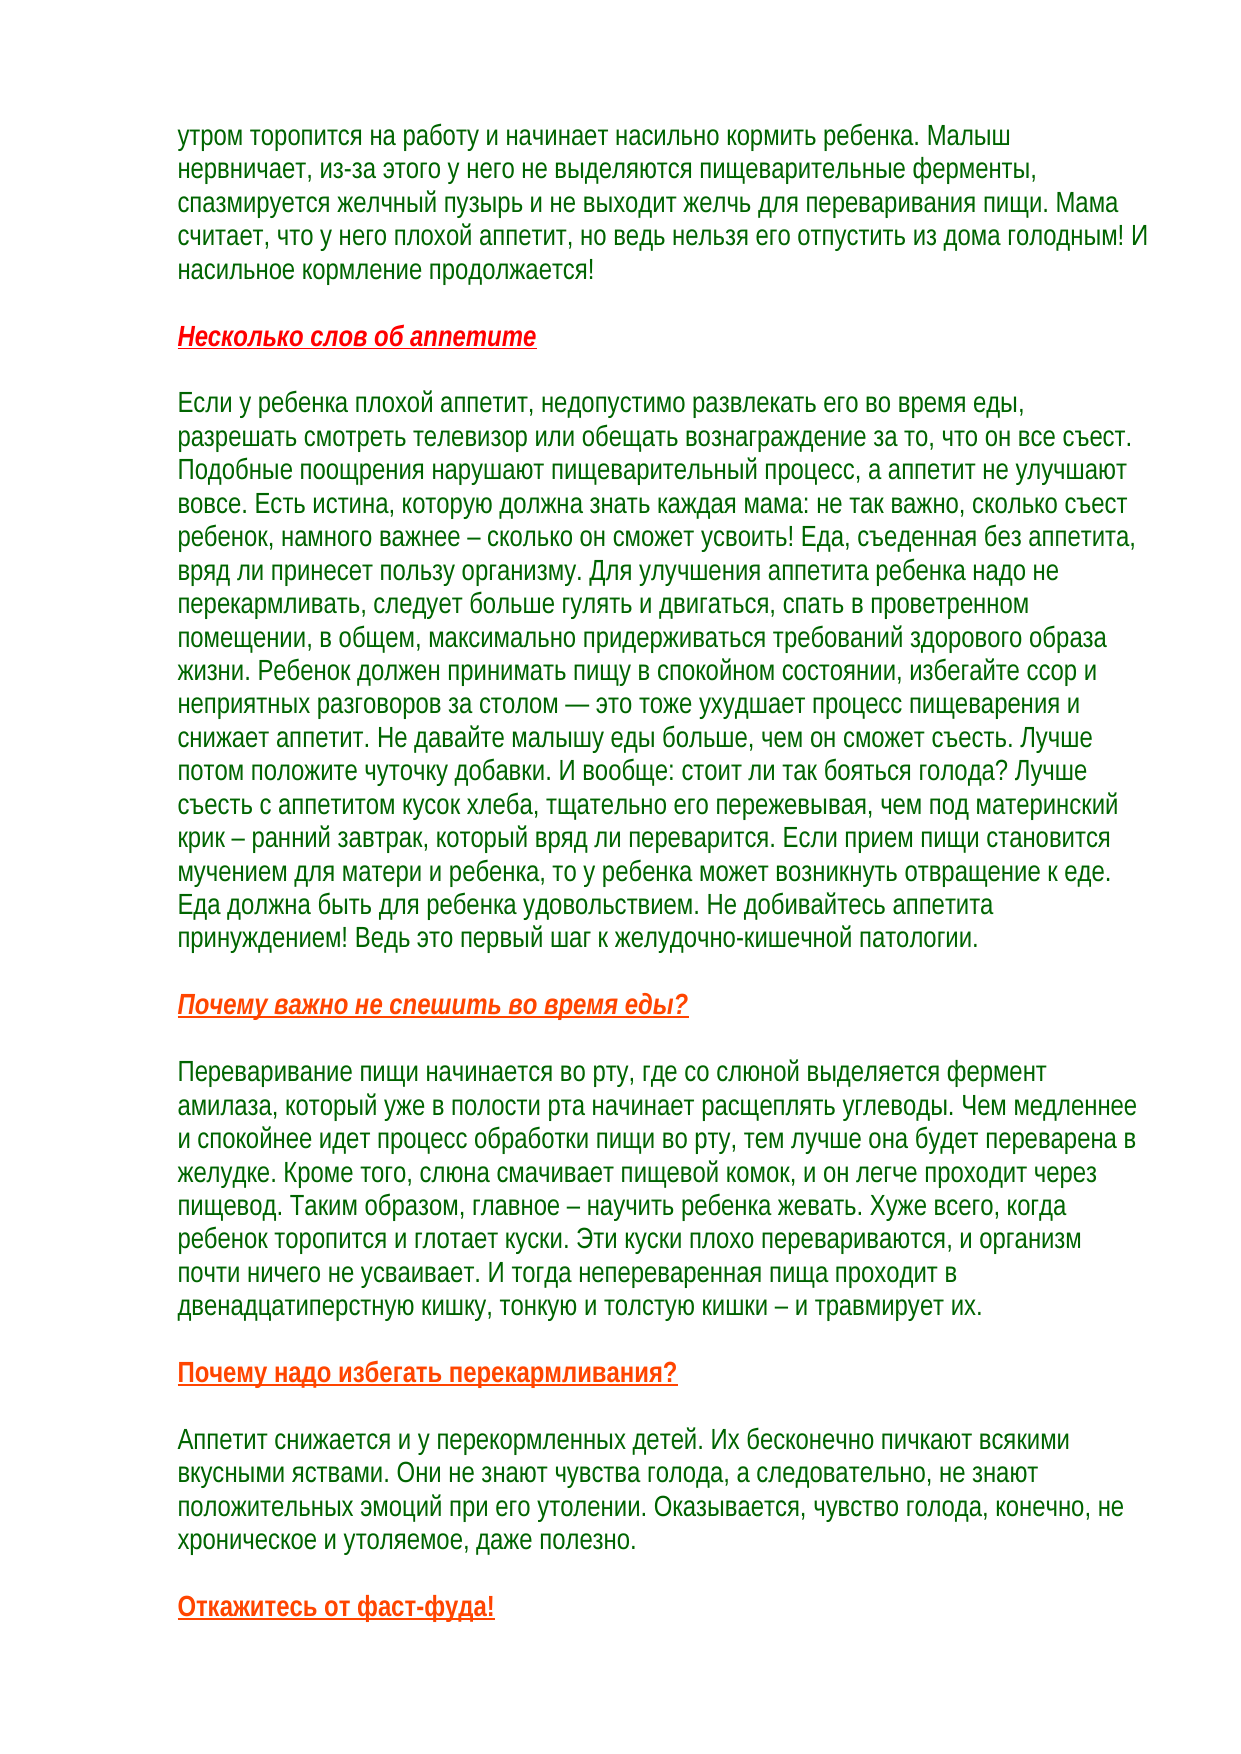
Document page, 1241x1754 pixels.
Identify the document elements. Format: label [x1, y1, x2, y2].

text [177, 118, 1152, 1623]
